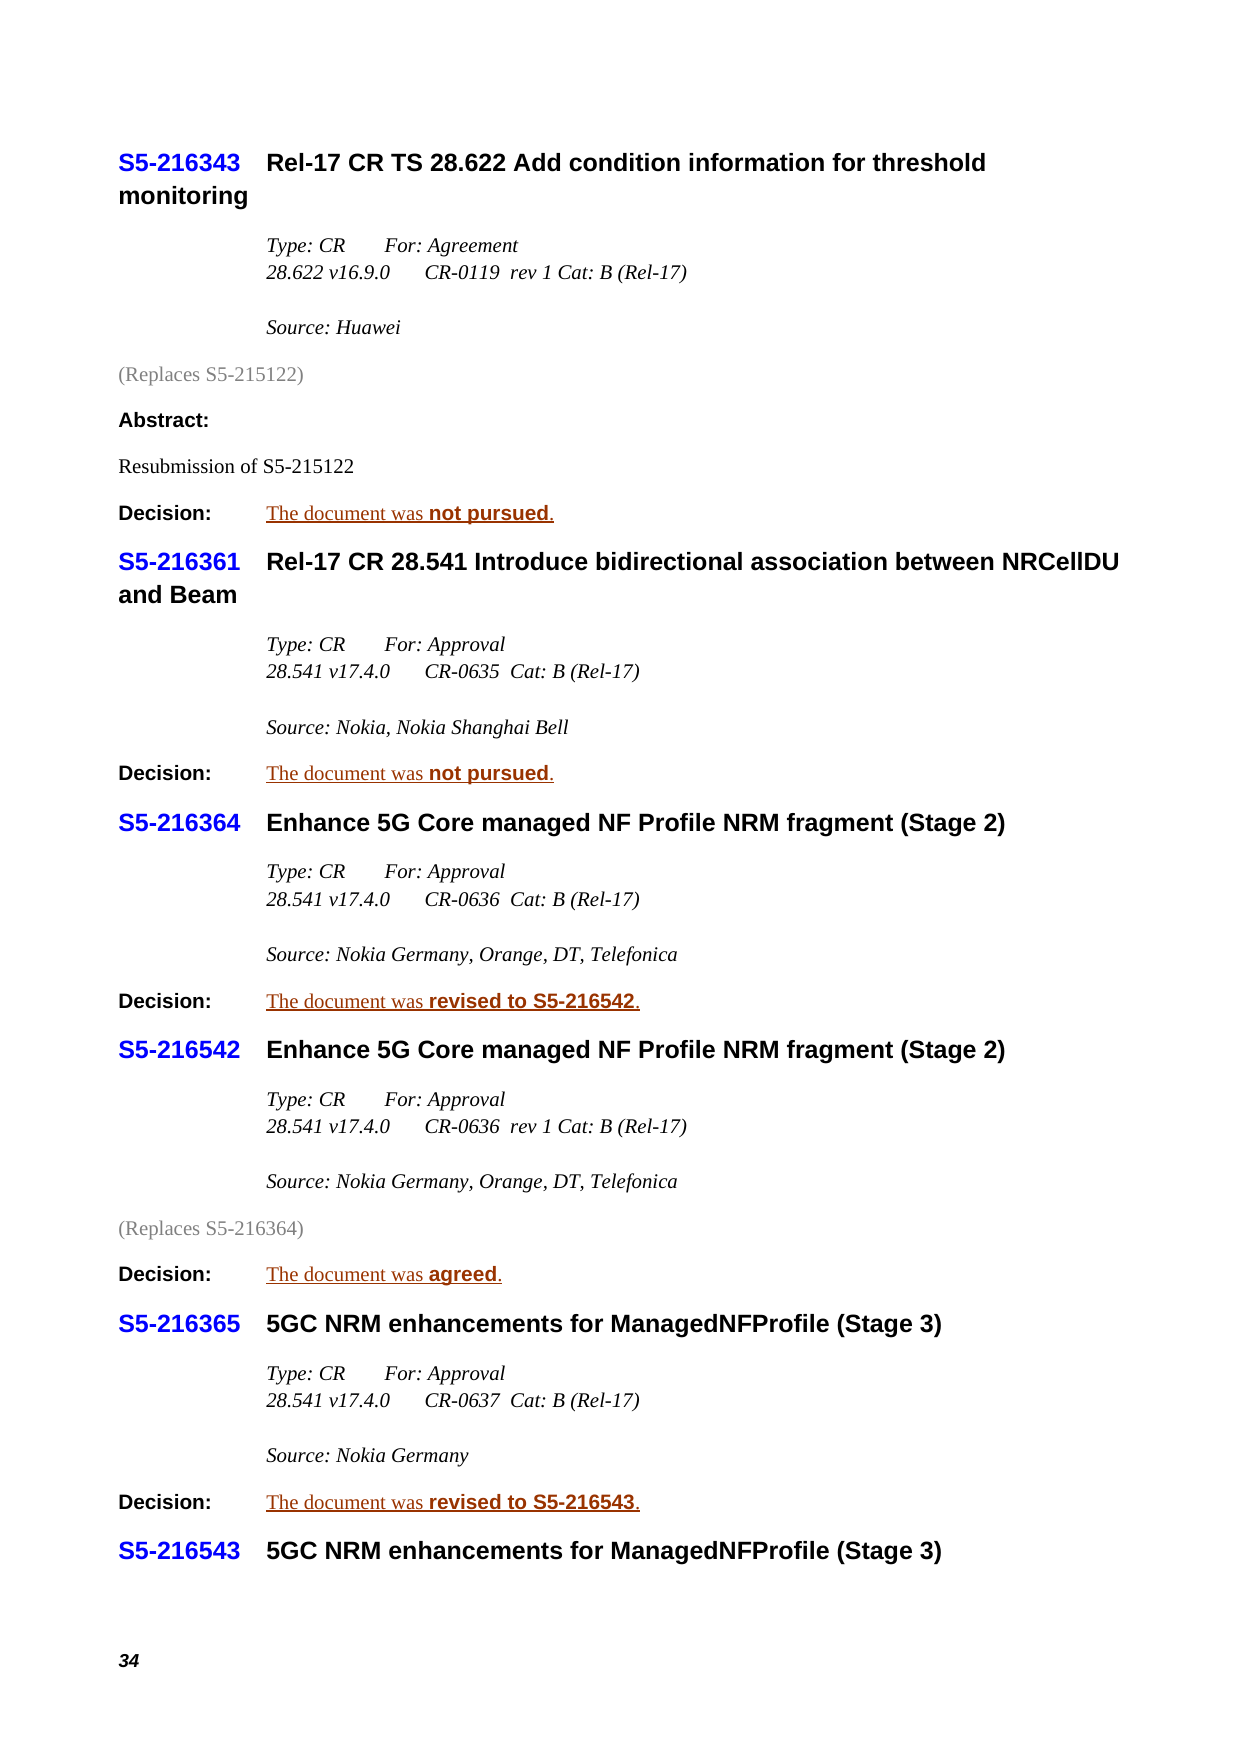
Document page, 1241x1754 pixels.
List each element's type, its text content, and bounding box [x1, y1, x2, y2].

text S5-216542 Enhance 5G Core managed NF Profile NRM fragment (Stage 2) [118, 1035, 1122, 1064]
text Resubmission of S5-215122 [118, 454, 1122, 478]
text Abstract: [118, 408, 1122, 432]
text S5-216543 5GC NRM enhancements for ManagedNFProfile (Stage 3) [118, 1536, 1122, 1565]
text Type: CR For: Approval 28.541 v17.4.0 CR-0636 rev 1 Cat: B (Rel-17) Source: Nokia Germany, Orange, DT, Telefonica [118, 1087, 1122, 1193]
text (Replaces S5-215122) [118, 362, 1122, 386]
text Decision: The document was revised to S5-216542. [118, 988, 1122, 1013]
text Decision: The document was revised to S5-216543. [118, 1489, 1122, 1514]
text S5-216361 Rel-17 CR 28.541 Introduce bidirectional association between NRCellDU and Beam [118, 547, 1122, 609]
text S5-216365 5GC NRM enhancements for ManagedNFProfile (Stage 3) [118, 1309, 1122, 1337]
text Decision: The document was not pursued. [118, 761, 1122, 785]
text (Replaces S5-216364) [118, 1216, 1122, 1240]
text Type: CR For: Approval 28.541 v17.4.0 CR-0636 Cat: B (Rel-17) Source: Nokia Germany, Orange, DT, Telefonica [118, 859, 1122, 966]
text S5-216343 Rel-17 CR TS 28.622 Add condition information for threshold monitoring [118, 148, 1122, 209]
text Decision: The document was agreed. [118, 1262, 1122, 1286]
text S5-216364 Enhance 5G Core managed NF Profile NRM fragment (Stage 2) [118, 807, 1122, 836]
text Type: CR For: Approval 28.541 v17.4.0 CR-0637 Cat: B (Rel-17) Source: Nokia Germany [118, 1360, 1122, 1467]
text Type: CR For: Approval 28.541 v17.4.0 CR-0635 Cat: B (Rel-17) Source: Nokia, Nokia Shanghai Bell [118, 632, 1122, 739]
text Type: CR For: Agreement 28.622 v16.9.0 CR-0119 rev 1 Cat: B (Rel-17) Source: Huawei [118, 232, 1122, 339]
text Decision: The document was not pursued. [118, 501, 1122, 525]
